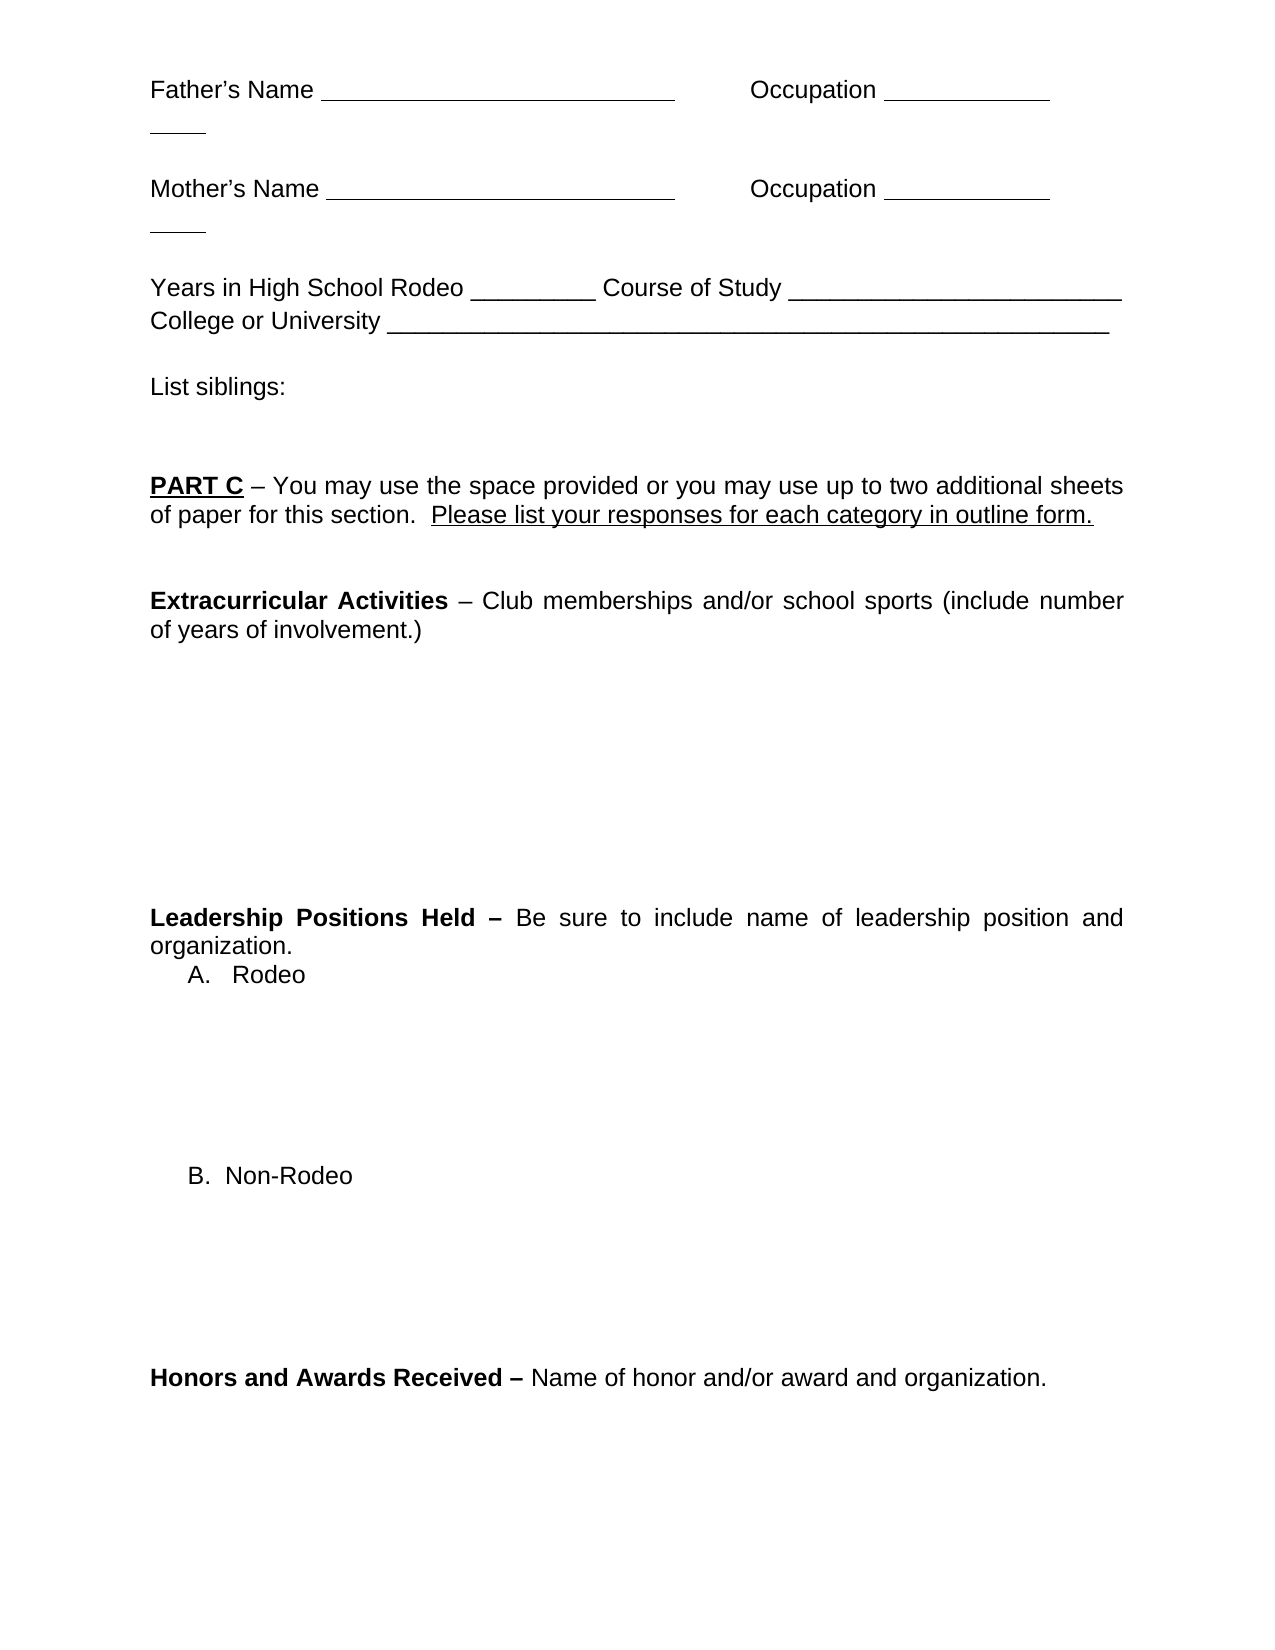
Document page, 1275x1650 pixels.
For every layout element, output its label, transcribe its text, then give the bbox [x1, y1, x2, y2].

list Rodeo [187, 960, 1125, 989]
text College or University ____________________________________________________ [150, 306, 1125, 335]
text PART C – You may use the space provided or you may use up to two additional sheets of paper for this section. Please list your responses for each category in outline form. [150, 471, 1125, 529]
text Honors and Awards Received – Name of honor and/or award and organization. [150, 1362, 1125, 1391]
text List siblings: [150, 372, 1125, 401]
text Extracurricular Activities – Club memberships and/or school sports (include number of years of involvement.) [150, 586, 1125, 644]
list Non-Rodeo [187, 1161, 1125, 1190]
text Leadership Positions Held – Be sure to include name of leadership position and organization. [150, 902, 1125, 960]
text Years in High School Rodeo _________ Course of Study ________________________ [150, 273, 1125, 302]
text Father’s Name Occupation [150, 75, 1125, 137]
text Mother’s Name Occupation [150, 174, 1125, 236]
